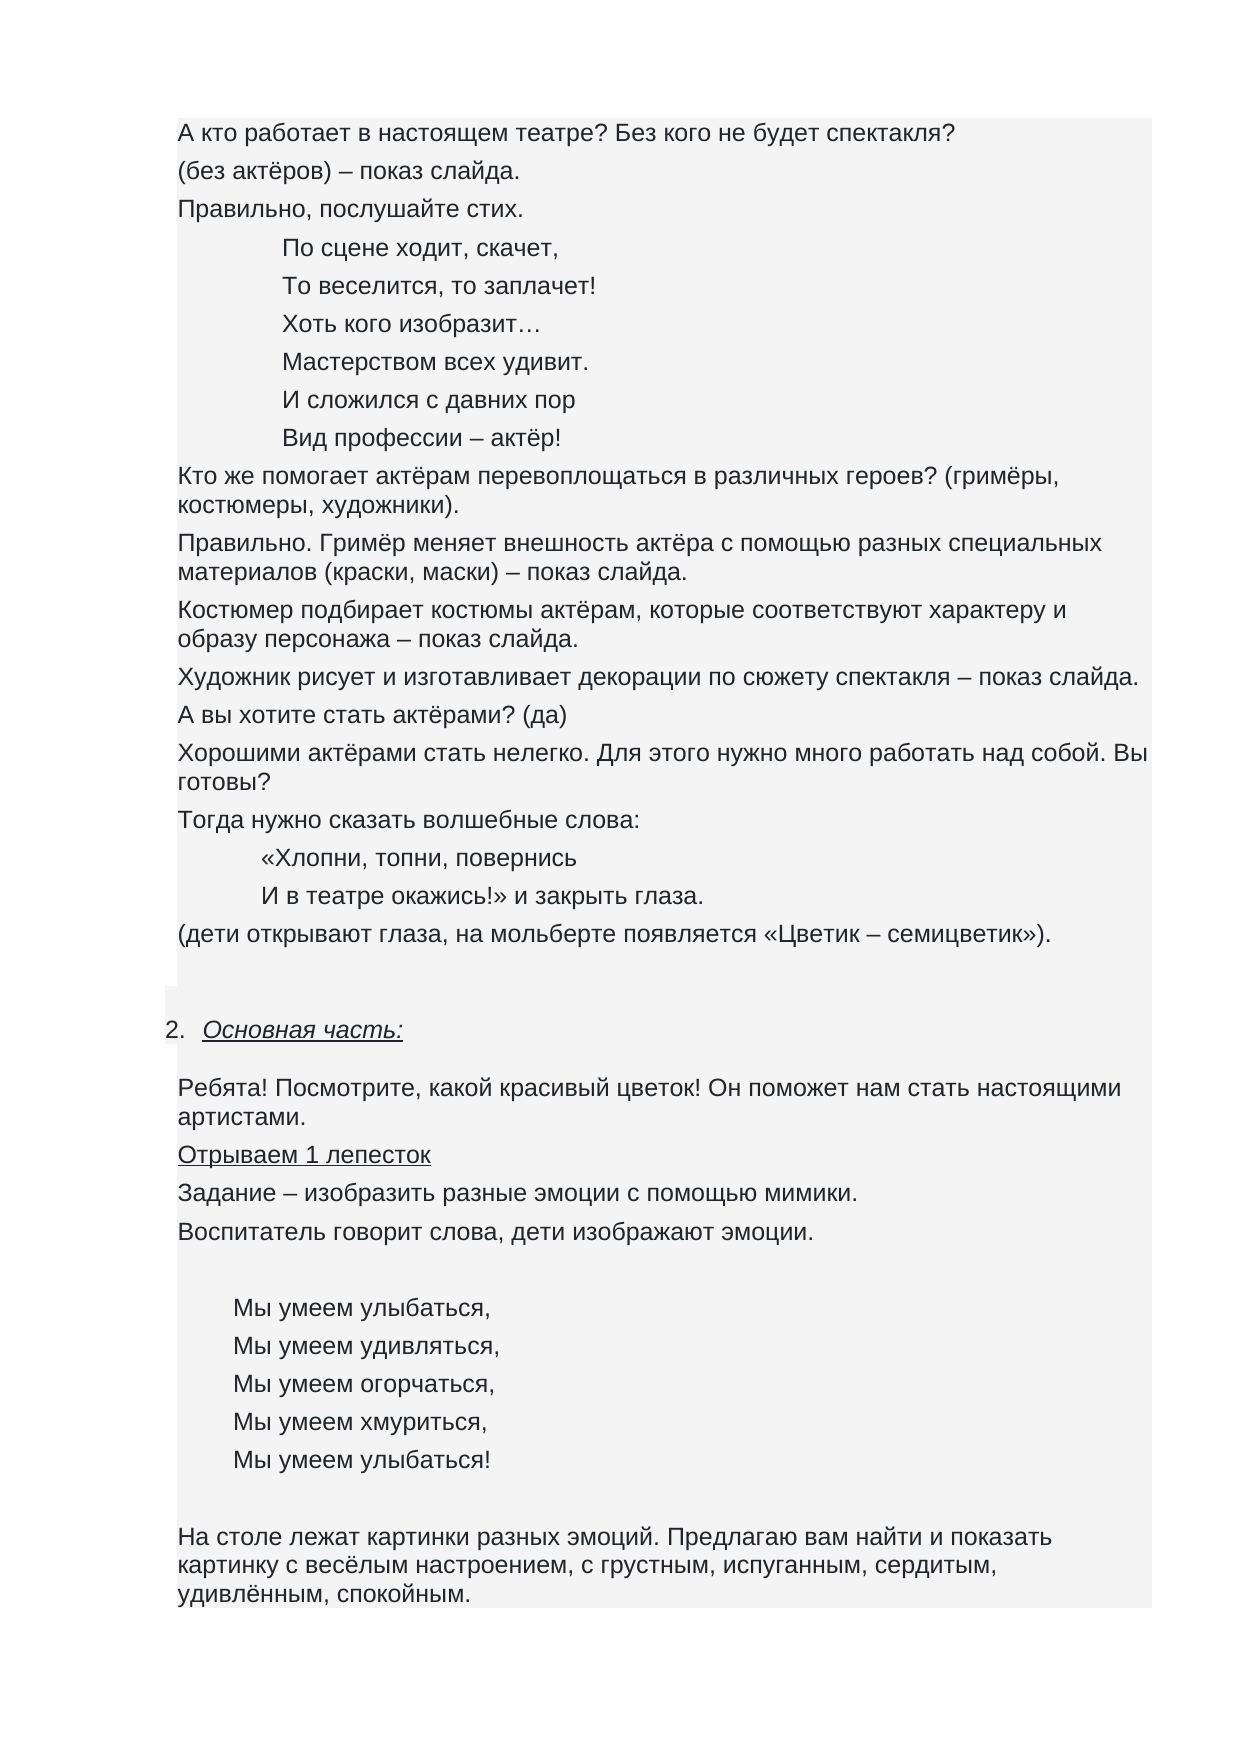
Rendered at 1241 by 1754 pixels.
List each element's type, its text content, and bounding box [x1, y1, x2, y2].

text А кто работает в настоящем театре? Без кого не будет спектакля? [177, 118, 1152, 147]
text Мы умеем удивляться, [177, 1331, 1152, 1359]
text Мы умеем огорчаться, [177, 1369, 1152, 1398]
text По сцене ходит, скачет, [177, 232, 1152, 261]
text «Хлопни, топни, повернись [177, 843, 1152, 872]
text Вид профессии – актёр! [177, 423, 1152, 452]
text Тогда нужно сказать волшебные слова: [177, 805, 1152, 834]
text То веселится, то заплачет! [177, 271, 1152, 299]
text Отрываем 1 лепесток [177, 1140, 1152, 1169]
text Мастерством всех удивит. [177, 347, 1152, 376]
text Правильно. Гримёр меняет внешность актёра с помощью разных специальных материалов (краски, маски) – показ слайда. [177, 528, 1152, 586]
text (дети открывают глаза, на мольберте появляется «Цветик – семицветик»). [177, 919, 1152, 948]
text Художник рисует и изготавливает декорации по сюжету спектакля – показ слайда. [177, 662, 1152, 691]
text Мы умеем хмуриться, [177, 1407, 1152, 1436]
list Основная часть: [165, 1015, 1152, 1044]
text И сложился с давних пор [177, 385, 1152, 414]
text Мы умеем улыбаться! [177, 1445, 1152, 1474]
text На столе лежат картинки разных эмоций. Предлагаю вам найти и показать картинку с весёлым настроением, с грустным, испуганным, сердитым, удивлённым, спокойным. [177, 1521, 1152, 1608]
text (без актёров) – показ слайда. [177, 156, 1152, 185]
text Задание – изобразить разные эмоции с помощью мимики. [177, 1178, 1152, 1207]
text Правильно, послушайте стих. [177, 194, 1152, 223]
text Воспитатель говорит слова, дети изображают эмоции. [177, 1216, 1152, 1245]
text И в театре окажись!» и закрыть глаза. [177, 881, 1152, 910]
text Ребята! Посмотрите, какой красивый цветок! Он поможет нам стать настоящими артистами. [177, 1073, 1152, 1131]
text Кто же помогает актёрам перевоплощаться в различных героев? (гримёры, костюмеры, художники). [177, 461, 1152, 519]
text Костюмер подбирает костюмы актёрам, которые соответствуют характеру и образу персонажа – показ слайда. [177, 595, 1152, 652]
text А вы хотите стать актёрами? (да) [177, 700, 1152, 729]
text Хоть кого изобразит… [177, 309, 1152, 337]
text Хорошими актёрами стать нелегко. Для этого нужно много работать над собой. Вы готовы? [177, 738, 1152, 796]
text Мы умеем улыбаться, [177, 1293, 1152, 1321]
